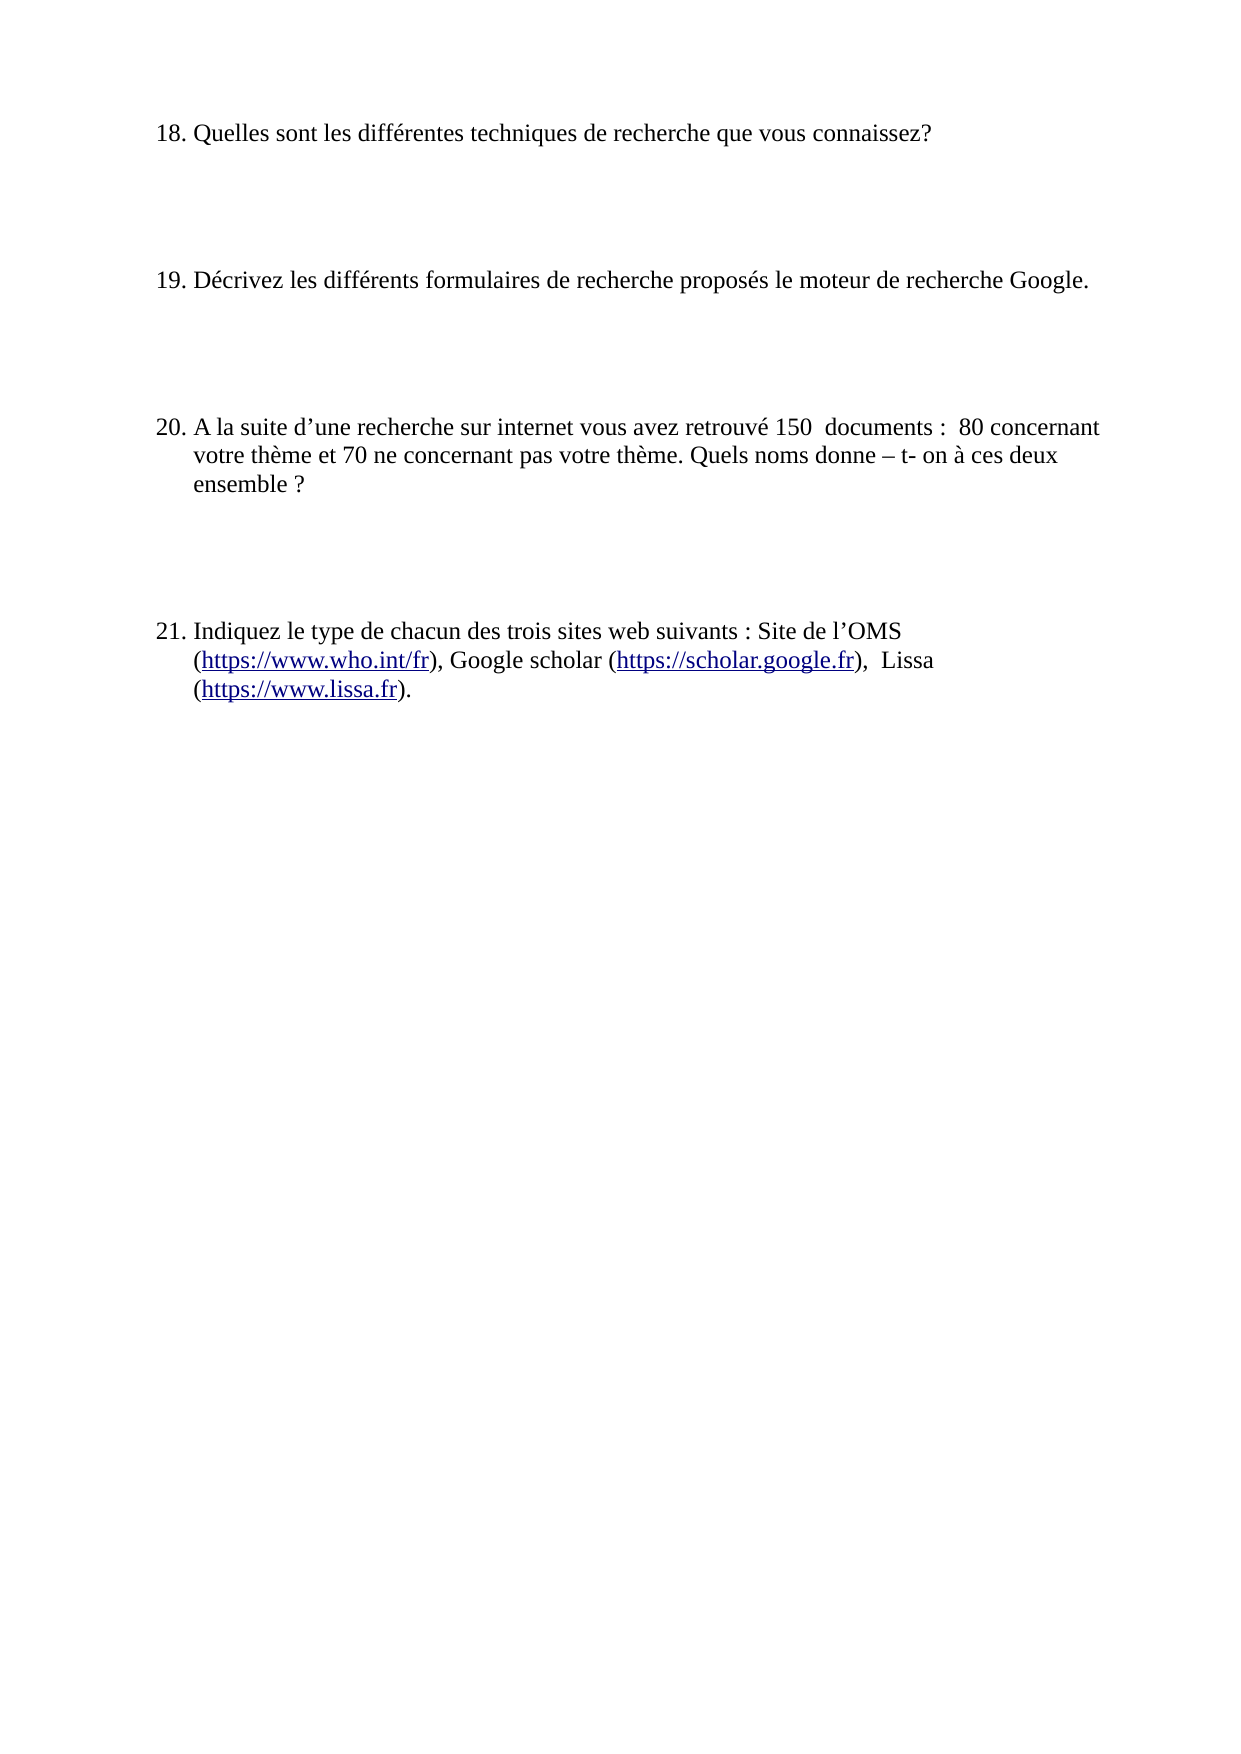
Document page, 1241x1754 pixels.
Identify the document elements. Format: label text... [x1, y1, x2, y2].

list A la suite d’une recherche sur internet vous avez retrouvé 150 documents : 80 concernant votre thème et 70 ne concernant pas votre thème. Quels noms donne – t- on à ces deux ensemble ? [156, 412, 1122, 498]
list Décrivez les différents formulaires de recherche proposés le moteur de recherche Google. [156, 265, 1122, 294]
list Quelles sont les différentes techniques de recherche que vous connaissez? [156, 118, 1122, 147]
list Indiquez le type de chacun des trois sites web suivants : Site de l’OMS (https://www.who.int/fr), Google scholar (https://scholar.google.fr), Lissa (https://www.lissa.fr). [156, 616, 1122, 702]
